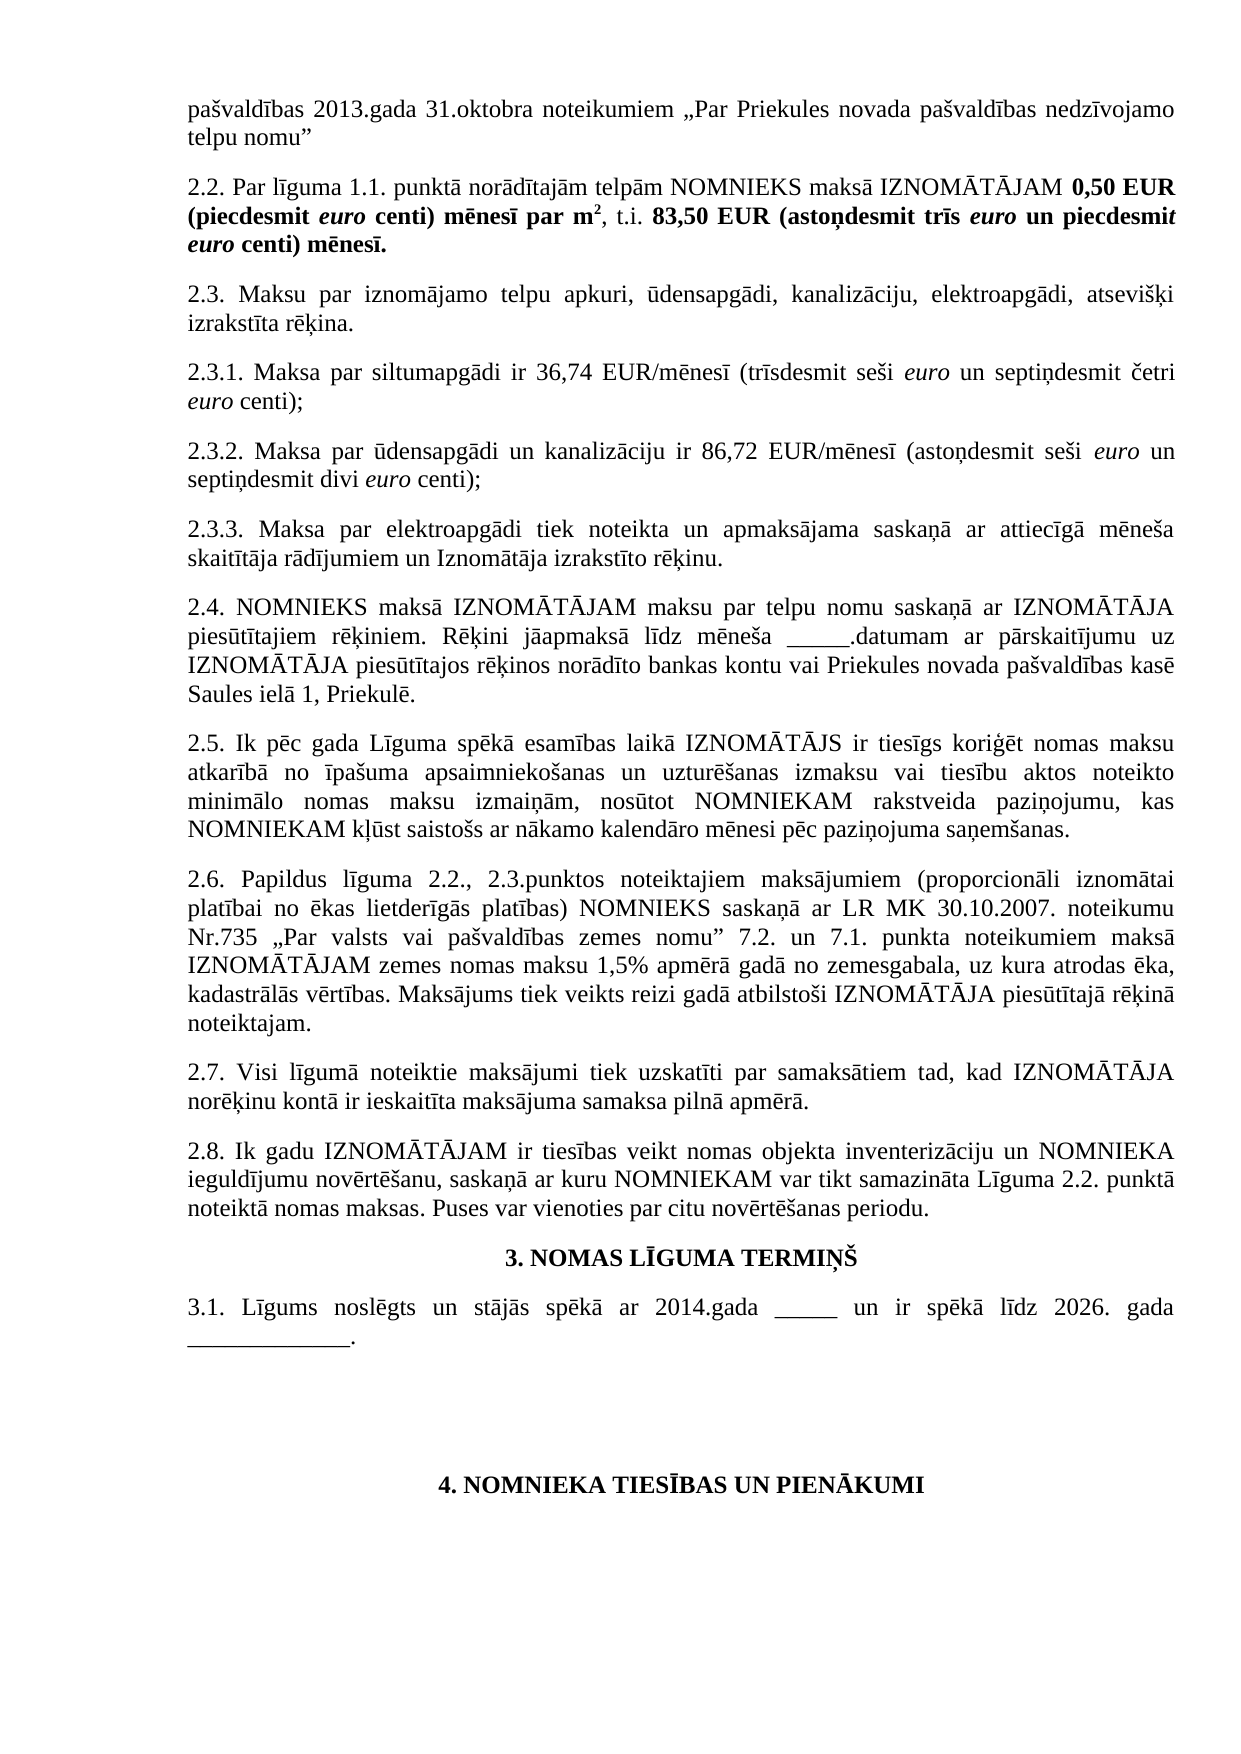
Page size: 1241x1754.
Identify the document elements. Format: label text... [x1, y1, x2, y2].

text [187, 94, 1175, 151]
text 2.3.1. Maksa par siltumapgādi ir 36,74 EUR/mēnesī (trīsdesmit seši euro un septiņdesmit četri euro centi); [187, 357, 1175, 415]
text 2.4. NOMNIEKS maksā IZNOMĀTĀJAM maksu par telpu nomu saskaņā ar IZNOMĀTĀJA piesūtītajiem rēķiniem. Rēķini jāapmaksā līdz mēneša _____.datumam ar pārskaitījumu uz IZNOMĀTĀJA piesūtītajos rēķinos norādīto bankas kontu vai Priekules novada pašvaldības kasē Saules ielā 1, Priekulē. [187, 592, 1175, 707]
text 2.3. Maksu par iznomājamo telpu apkuri, ūdensapgādi, kanalizāciju, elektroapgādi, atsevišķi izrakstīta rēķina. [187, 279, 1175, 337]
text 3. NOMAS LĪGUMA TERMIŅŠ [187, 1243, 1175, 1272]
text 2.8. Ik gadu IZNOMĀTĀJAM ir tiesības veikt nomas objekta inventerizāciju un NOMNIEKA ieguldījumu novērtēšanu, saskaņā ar kuru NOMNIEKAM var tikt samazināta Līguma 2.2. punktā noteiktā nomas maksas. Puses var vienoties par citu novērtēšanas periodu. [187, 1136, 1175, 1222]
text 2.6. Papildus līguma 2.2., 2.3.punktos noteiktajiem maksājumiem (proporcionāli iznomātai platībai no ēkas lietderīgās platības) NOMNIEKS saskaņā ar LR MK 30.10.2007. noteikumu Nr.735 „Par valsts vai pašvaldības zemes nomu” 7.2. un 7.1. punkta noteikumiem maksā IZNOMĀTĀJAM zemes nomas maksu 1,5% apmērā gadā no zemesgabala, uz kura atrodas ēka, kadastrālās vērtības. Maksājums tiek veikts reizi gadā atbilstoši IZNOMĀTĀJA piesūtītajā rēķinā noteiktajam. [187, 864, 1175, 1037]
text 2.2. Par līguma 1.1. punktā norādītajām telpām NOMNIEKS maksā IZNOMĀTĀJAM 0,50 EUR (piecdesmit euro centi) mēnesī par m2, t.i. 83,50 EUR (astoņdesmit trīs euro un piecdesmit euro centi) mēnesī. [187, 172, 1175, 258]
text 3.1. Līgums noslēgts un stājās spēkā ar 2014.gada _____ un ir spēkā līdz 2026. gada _____________. [187, 1292, 1175, 1350]
text 2.3.3. Maksa par elektroapgādi tiek noteikta un apmaksājama saskaņā ar attiecīgā mēneša skaitītāja rādījumiem un Iznomātāja izrakstīto rēķinu. [187, 514, 1175, 572]
text 4. NOMNIEKA TIESĪBAS UN PIENĀKUMI [187, 1470, 1175, 1499]
text 2.7. Visi līgumā noteiktie maksājumi tiek uzskatīti par samaksātiem tad, kad IZNOMĀTĀJA norēķinu kontā ir ieskaitīta maksājuma samaksa pilnā apmērā. [187, 1057, 1175, 1115]
text 2.5. Ik pēc gada Līguma spēkā esamības laikā IZNOMĀTĀJS ir tiesīgs koriģēt nomas maksu atkarībā no īpašuma apsaimniekošanas un uzturēšanas izmaksu vai tiesību aktos noteikto minimālo nomas maksu izmaiņām, nosūtot NOMNIEKAM rakstveida paziņojumu, kas NOMNIEKAM kļūst saistošs ar nākamo kalendāro mēnesi pēc paziņojuma saņemšanas. [187, 728, 1175, 843]
text 2.3.2. Maksa par ūdensapgādi un kanalizāciju ir 86,72 EUR/mēnesī (astoņdesmit seši euro un septiņdesmit divi euro centi); [187, 436, 1175, 493]
